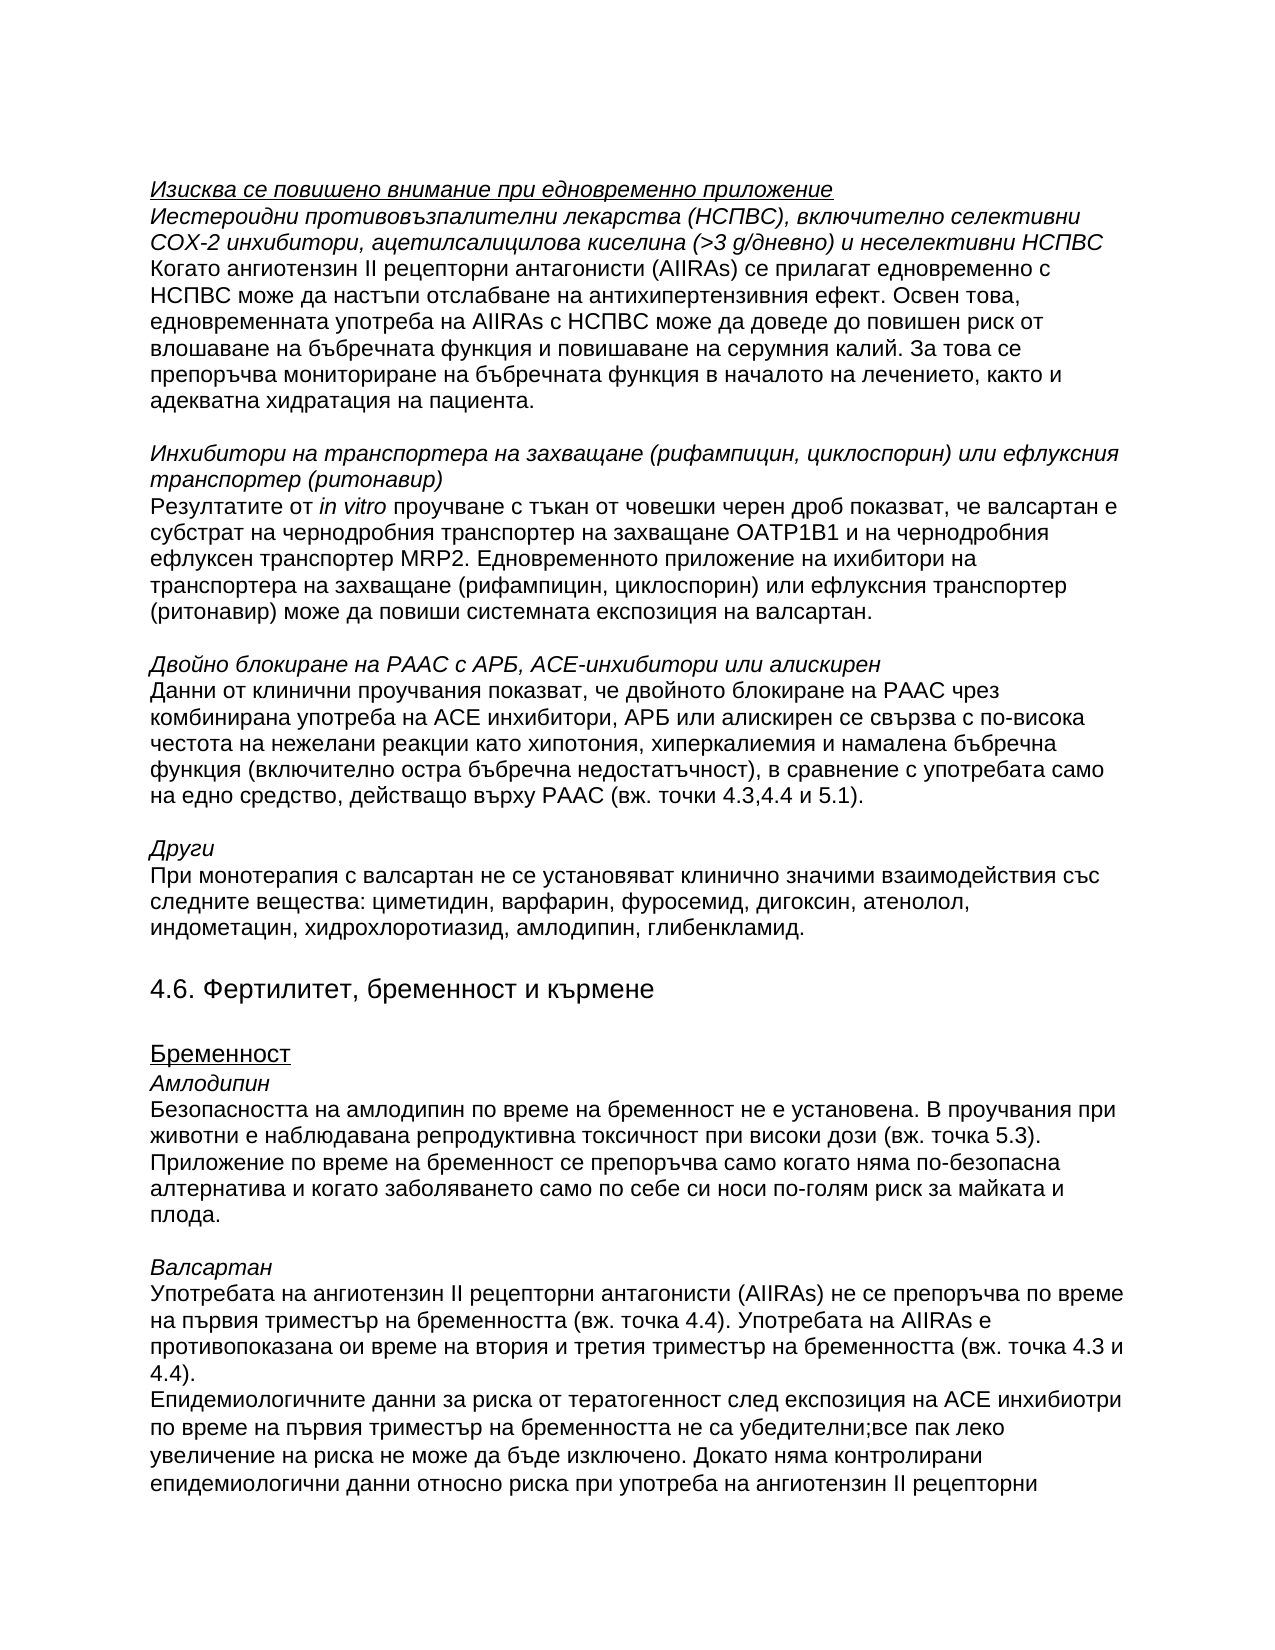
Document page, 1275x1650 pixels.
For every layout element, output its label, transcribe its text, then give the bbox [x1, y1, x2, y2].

text Други [150, 835, 1125, 862]
text Двойно блокиране на РААС с АРБ, АСЕ-инхибитори или алискирен [150, 651, 1125, 677]
text Данни от клинични проучвания показват, че двойното блокиране на РААС чрез комбинирана употреба на АСЕ инхибитори, АРБ или алискирен се свързва с по-висока честота на нежелани реакции като хипотония, хиперкалиемия и намалена бъбречна функция (включително остра бъбречна недостатъчност), в сравнение с употребата само на едно средство, действащо върху РААС (вж. точки 4.3,4.4 и 5.1). [150, 677, 1125, 809]
text Инхибитори на транспортера на захващане (рифампицин, циклоспорин) или ефлуксния транспортер (ритонавир) [150, 440, 1125, 493]
text Безопасността на амлодипин по време на бременност не е установена. В проучвания при животни е наблюдавана репродуктивна токсичност при високи дози (вж. точка 5.3). [150, 1096, 1125, 1149]
text Приложение по време на бременност се препоръчва само когато няма по-безопасна алтернатива и когато заболяването само по себе си носи по-голям риск за майката и плода. [150, 1149, 1125, 1228]
text Употребата на ангиотензин II рецепторни антагонисти (AIIRAs) не се препоръчва по време на първия триместър на бременността (вж. точка 4.4). Употребата на AIIRAs е противопоказана ои време на втория и третия триместър на бременността (вж. точка 4.3 и 4.4). [150, 1280, 1125, 1386]
text Изисква се повишено внимание при едновременно приложение [150, 176, 1125, 203]
text При монотерапия с валсартан не се установяват клинично значими взаимодействия със следните вещества: циметидин, варфарин, фуросемид, дигоксин, атенолол, индометацин, хидрохлоротиазид, амлодипин, глибенкламид. [150, 862, 1125, 941]
subtitle 4.6. Фертилитет, бременност и кърмене [150, 973, 1125, 1004]
text Иестероидни противовъзпалителни лекарства (НСПВС), включително селективни СОХ-2 инхибитори, ацетилсалицилова киселина (>3 g/дневно) и неселективни НСПВС [150, 203, 1125, 255]
text Когато ангиотензин II рецепторни антагонисти (AIIRAs) се прилагат едновременно с НСПВС може да настъпи отслабване на антихипертензивния ефект. Освен това, едновременната употреба на AIIRAs с НСПВС може да доведе до повишен риск от влошаване на бъбречната функция и повишаване на серумния калий. За това се препоръчва мониториране на бъбречната функция в началото на лечението, както и адекватна хидратация на пациента. [150, 255, 1125, 413]
subtitle Бременност [150, 1038, 1125, 1067]
text Валсартан [150, 1254, 1125, 1280]
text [150, 1386, 1125, 1496]
text Амлодипин [150, 1069, 1125, 1096]
text Резултатите от in vitro проучване с тъкан от човешки черен дроб показват, че валсартан е субстрат на чернодробния транспортер на захващане ОАТР1В1 и на чернодробния ефлуксен транспортер MRP2. Едновременното приложение на ихибитори на транспортера на захващане (рифампицин, циклоспорин) или ефлуксния транспортер (ритонавир) може да повиши системната експозиция на валсартан. [150, 493, 1125, 624]
